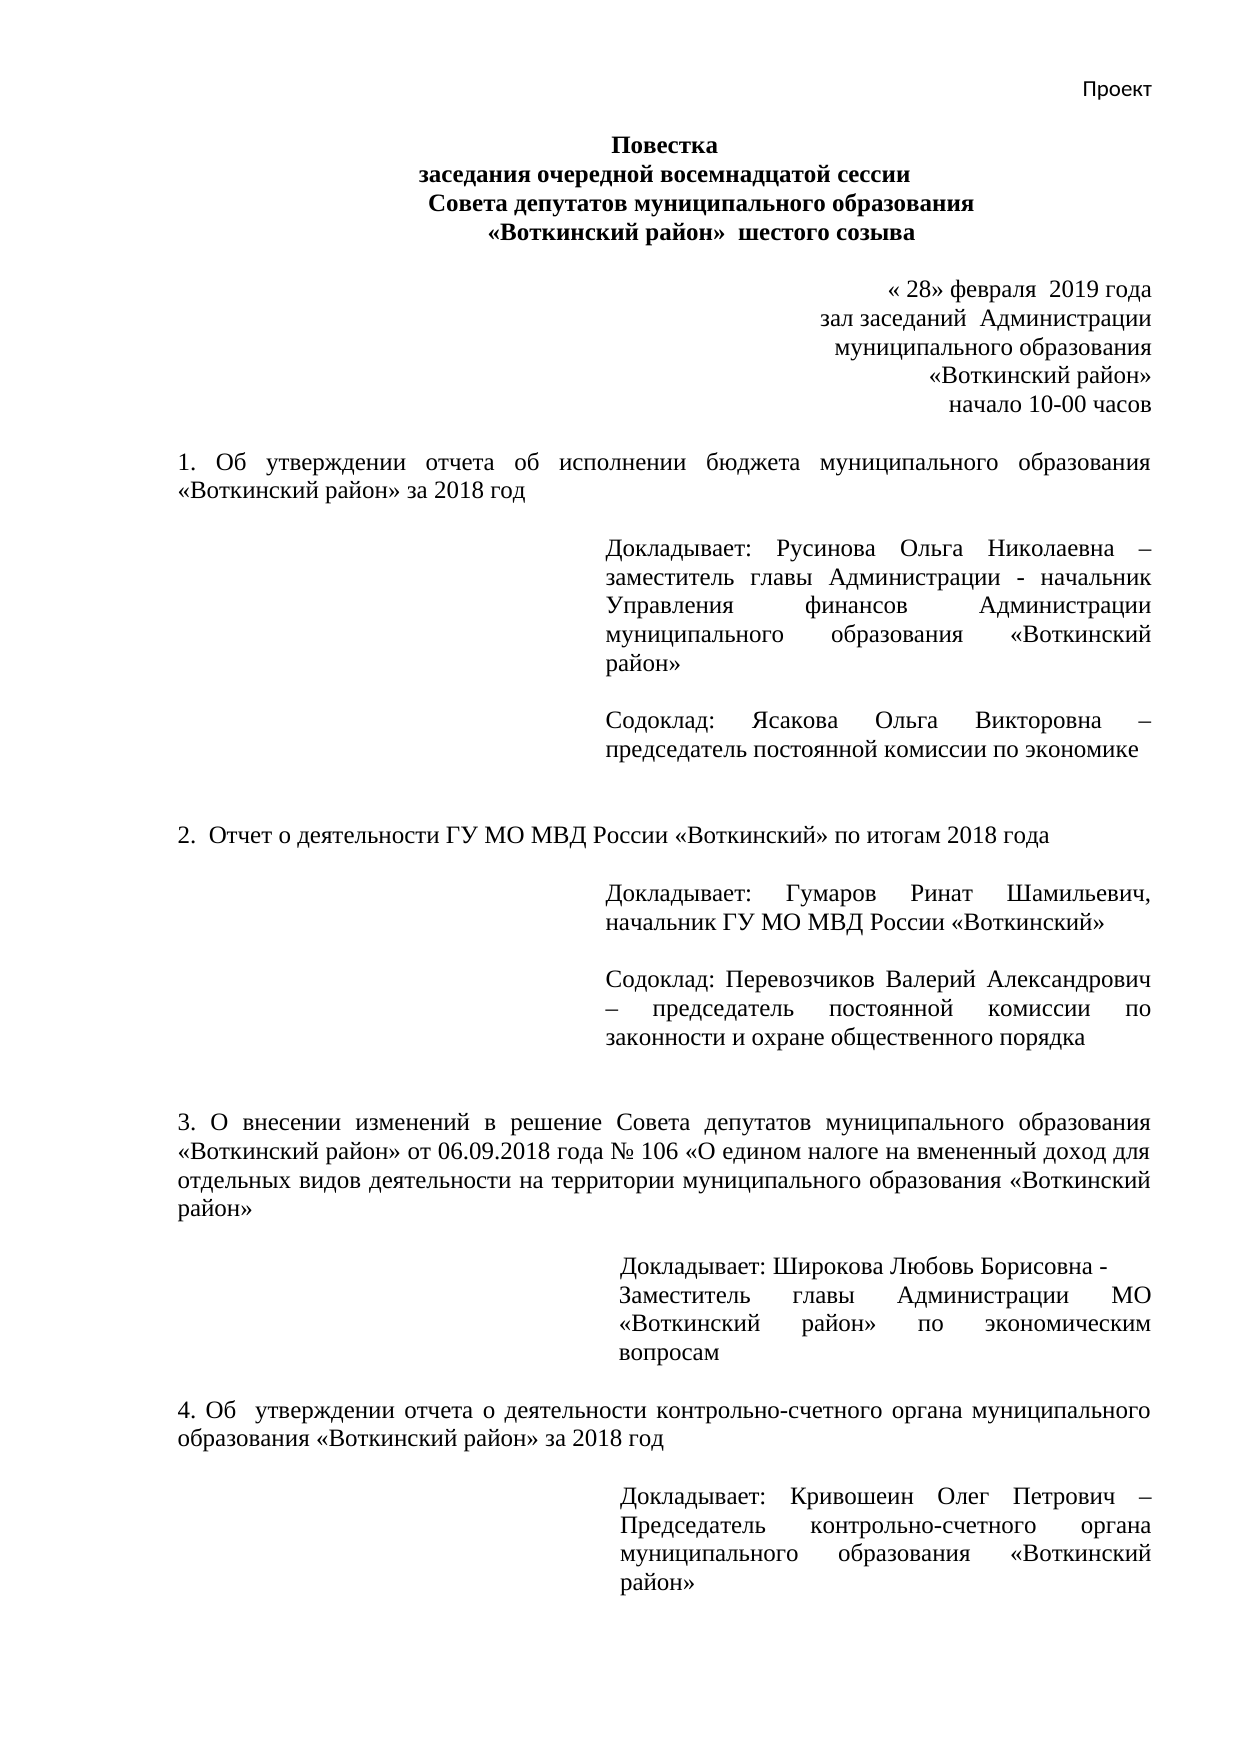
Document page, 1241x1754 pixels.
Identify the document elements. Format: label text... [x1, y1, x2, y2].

text Совета депутатов муниципального образования [177, 188, 1152, 217]
text «Воткинский район» [177, 361, 1152, 389]
text 1. Об утверждении отчета об исполнении бюджета муниципального образования «Воткинский район» за 2018 год [177, 447, 1152, 504]
text «Воткинский район» шестого созыва [177, 217, 1152, 246]
text Содоклад: Перевозчиков Валерий Александрович – председатель постоянной комиссии по законности и охране общественного порядка [605, 964, 1152, 1051]
text Содоклад: Ясакова Ольга Викторовна – председатель постоянной комиссии по экономике [605, 706, 1152, 763]
text Докладывает: Русинова Ольга Николаевна – заместитель главы Администрации - начальник Управления финансов Администрации муниципального образования «Воткинский район» [605, 533, 1152, 677]
text 2. Отчет о деятельности ГУ МО МВД России «Воткинский» по итогам 2018 года [177, 821, 1152, 849]
text Повестка [177, 131, 1152, 159]
text муниципального образования [177, 332, 1152, 361]
text 4. Об утверждении отчета о деятельности контрольно-счетного органа муниципального образования «Воткинский район» за 2018 год [177, 1395, 1152, 1452]
text 3. О внесении изменений в решение Совета депутатов муниципального образования «Воткинский район» от 06.09.2018 года № 106 «О едином налоге на вмененный доход для отдельных видов деятельности на территории муниципального образования «Воткинский район» [177, 1107, 1152, 1222]
text начало 10-00 часов [177, 389, 1152, 418]
text заседания очередной восемнадцатой сессии [177, 159, 1152, 188]
text Заместитель главы Администрации МО «Воткинский район» по экономическим вопросам [619, 1280, 1152, 1366]
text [620, 1481, 1152, 1596]
text « 28» февраля 2019 года [177, 274, 1152, 303]
text Докладывает: Широкова Любовь Борисовна - [177, 1251, 1152, 1280]
text Докладывает: Гумаров Ринат Шамильевич, начальник ГУ МО МВД России «Воткинский» [605, 878, 1152, 936]
text зал заседаний Администрации [177, 303, 1152, 332]
